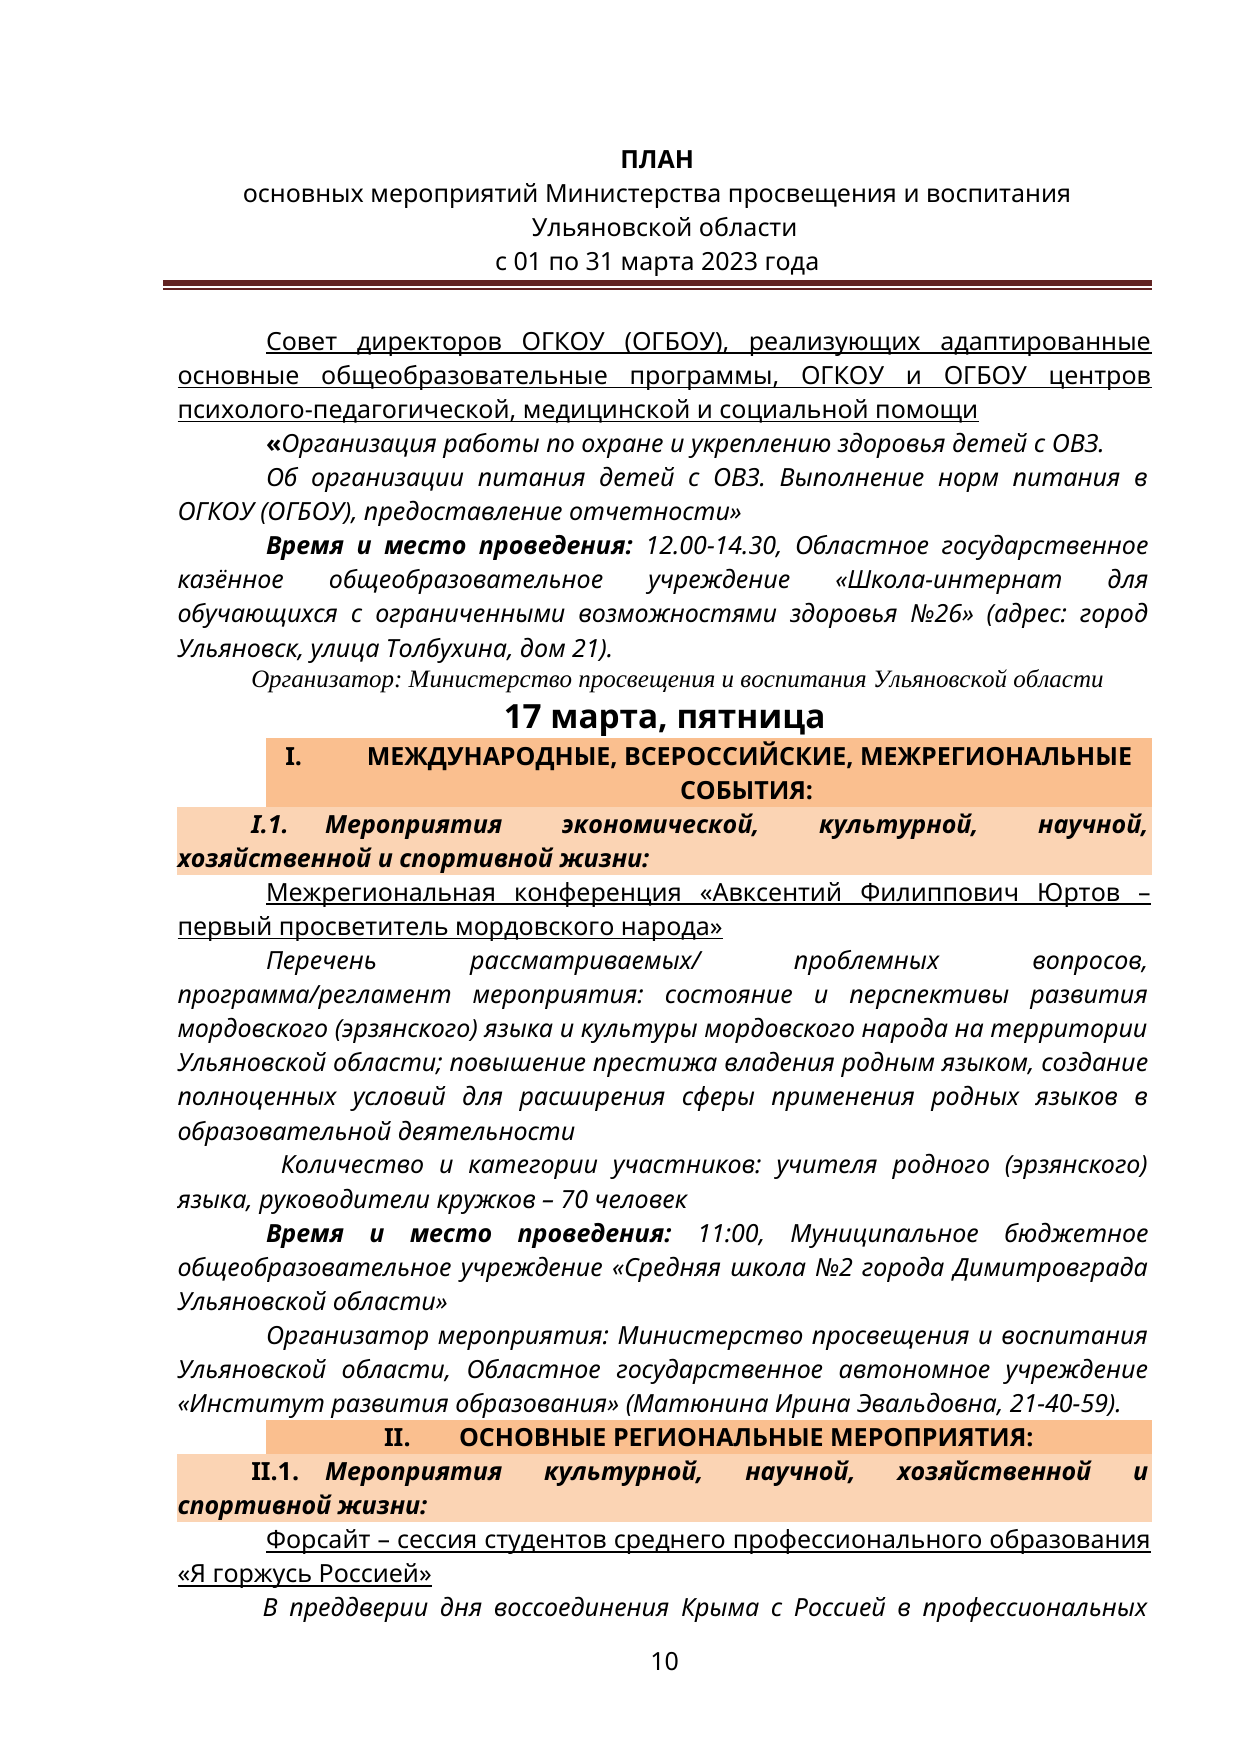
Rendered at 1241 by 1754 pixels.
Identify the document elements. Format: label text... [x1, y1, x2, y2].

list ОСНОВНЫЕ РЕГИОНАЛЬНЫЕ МЕРОПРИЯТИЯ: [266, 1420, 1152, 1454]
text Время и место проведения: 11:00, Муниципальное бюджетное общеобразовательное учреждение «Средняя школа №2 города Димитровграда Ульяновской области» [177, 1215, 1152, 1317]
text Время и место проведения: 12.00-14.30, Областное государственное казённое общеобразовательное учреждение «Школа-интернат для обучающихся с ограниченными возможностями здоровья №26» (адрес: город Ульяновск, улица Толбухина, дом 21). [177, 528, 1152, 664]
text Совет директоров ОГКОУ (ОГБОУ), реализующих адаптированные основные общеобразовательные программы, ОГКОУ и ОГБОУ центров психолого-педагогической, медицинской и социальной помощи [177, 388, 1152, 426]
text «Организация работы по охране и укреплению здоровья детей с ОВЗ. [177, 426, 1152, 460]
list МЕЖДУНАРОДНЫЕ, ВСЕРОССИЙСКИЕ, МЕЖРЕГИОНАЛЬНЫЕ СОБЫТИЯ: [266, 738, 1152, 807]
text Количество и категории участников: учителя родного (эрзянского) языка, руководители кружков – 70 человек [177, 1147, 1152, 1215]
text Межрегиональная конференция «Авксентий Филиппович Юртов – первый просветитель мордовского народа» [177, 875, 1152, 943]
list Мероприятия экономической, культурной, научной, хозяйственной и спортивной жизни: [177, 807, 1152, 875]
text Форсайт – сессия студентов среднего профессионального образования «Я горжусь Россией» [177, 1522, 1152, 1590]
text Организатор: Министерство просвещения и воспитания Ульяновской области [177, 664, 1152, 693]
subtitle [177, 1590, 1152, 1624]
text Организатор мероприятия: Министерство просвещения и воспитания Ульяновской области, Областное государственное автономное учреждение «Институт развития образования» (Матюнина Ирина Эвальдовна, 21-40-59). [177, 1317, 1152, 1420]
list Мероприятия культурной, научной, хозяйственной и спортивной жизни: [177, 1454, 1152, 1522]
text Перечень рассматриваемых/ проблемных вопросов, программа/регламент мероприятия: состояние и перспективы развития мордовского (эрзянского) языка и культуры мордовского народа на территории Ульяновской области; повышение престижа владения родным языком, создание полноценных условий для расширения сферы применения родных языков в образовательной деятельности [177, 943, 1152, 1147]
text Об организации питания детей с ОВЗ. Выполнение норм питания в ОГКОУ (ОГБОУ), предоставление отчетности» [177, 460, 1152, 528]
text Совет директоров ОГКОУ (ОГБОУ), реализующих адаптированные основные общеобразовательные программы, ОГКОУ и ОГБОУ центров психолого-педагогической, медицинской и социальной помощи [177, 324, 1152, 387]
text 17 марта, пятница [177, 693, 1152, 738]
